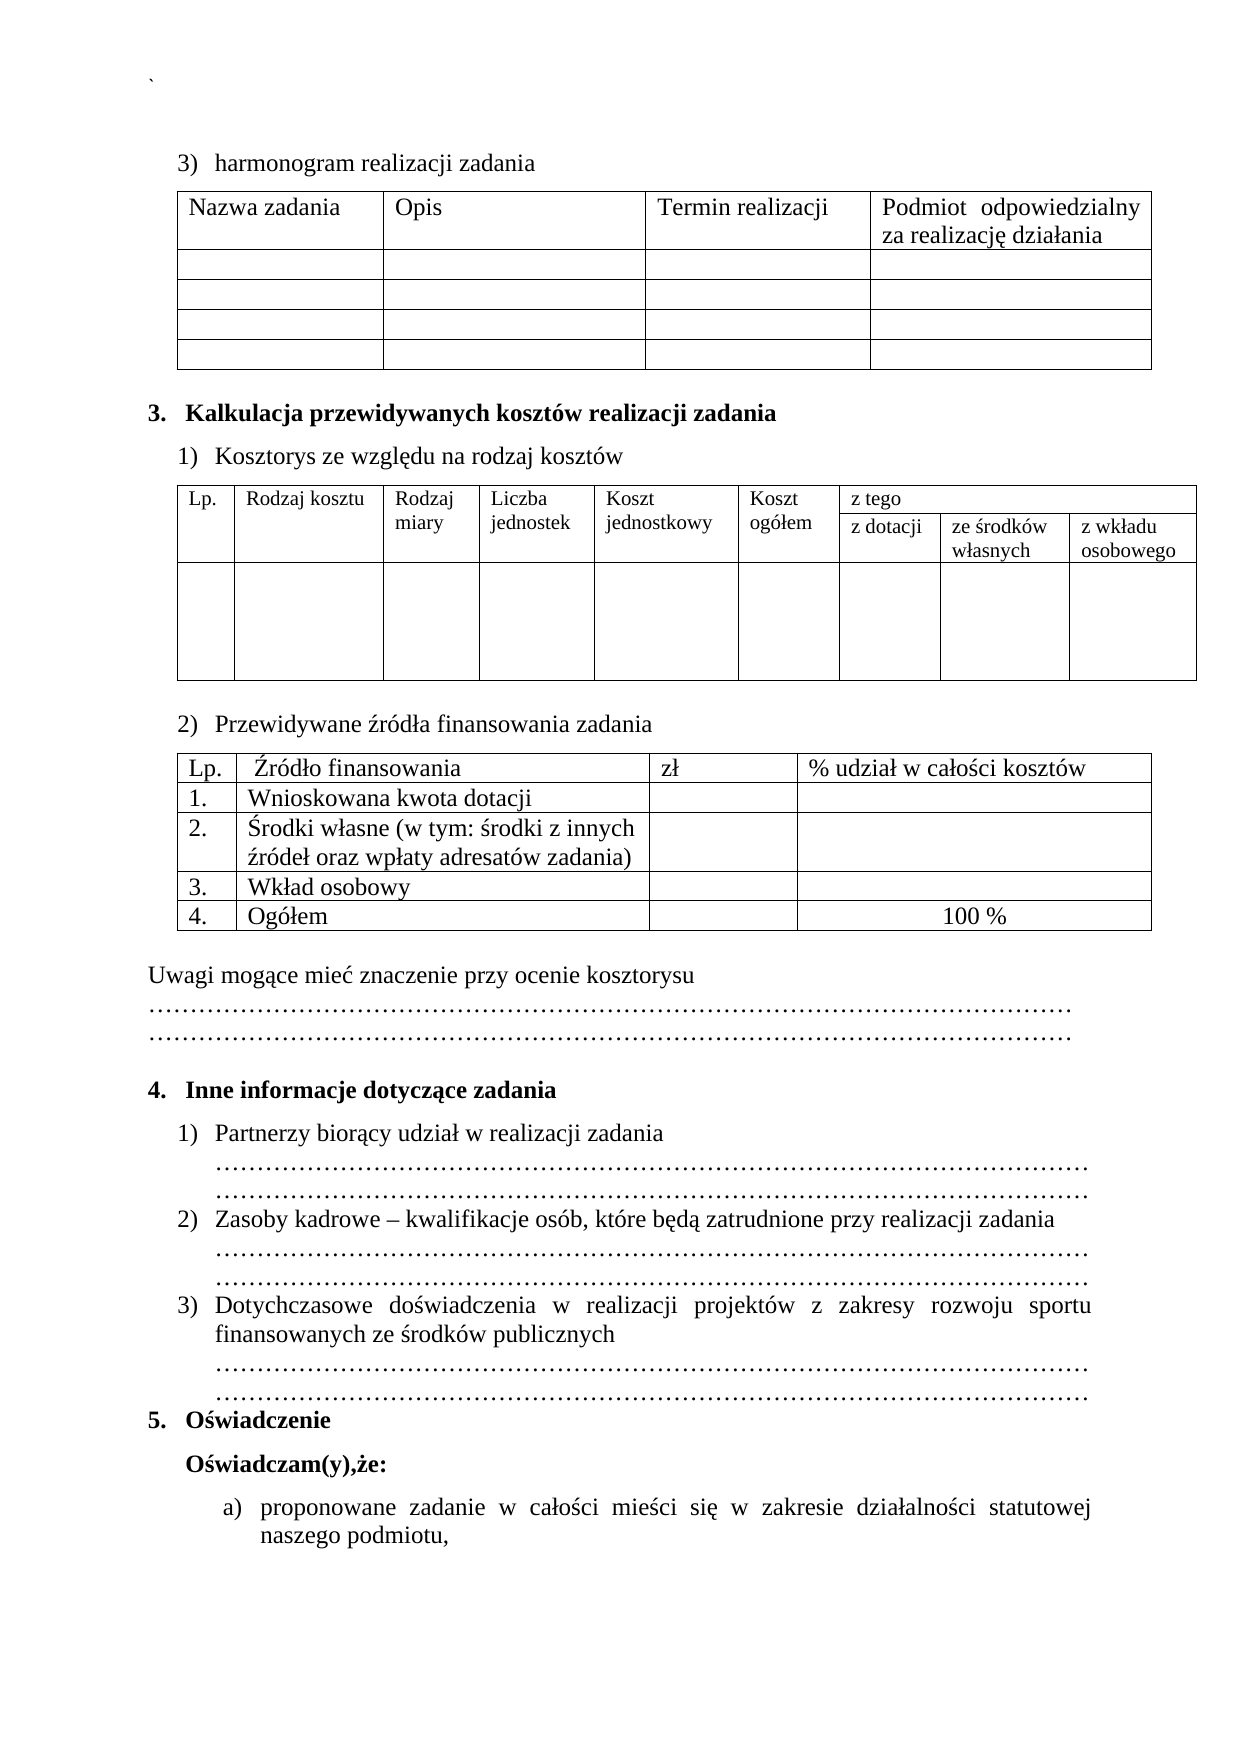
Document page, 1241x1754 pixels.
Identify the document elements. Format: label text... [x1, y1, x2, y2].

table_cell [384, 280, 645, 309]
list Zasoby kadrowe – kwalifikacje osób, które będą zatrudnione przy realizacji zadania [177, 1204, 1093, 1233]
table_header Koszt ogółem [739, 486, 839, 562]
table_cell [871, 340, 1151, 368]
table_cell [646, 310, 870, 339]
table_cell [384, 250, 645, 279]
table_cell [384, 310, 645, 339]
list ………………………………………………………………………………………………………………………………………………………………………………………… [214, 1348, 1093, 1406]
table_cell z wkładu osobowego [1070, 514, 1196, 562]
table_cell 2. [178, 813, 236, 871]
list Dotychczasowe doświadczenia w realizacji projektów z zakresy rozwoju sportu finansowanych ze środków publicznych [177, 1291, 1093, 1348]
table_header Rodzaj miary [384, 486, 479, 562]
table_cell Wkład osobowy [237, 872, 649, 900]
table_header Podmiot odpowiedzialny za realizację działania [871, 192, 1151, 249]
table_cell [178, 563, 234, 679]
table_cell [384, 340, 645, 368]
table_cell [646, 340, 870, 368]
table_cell 4. [178, 901, 236, 930]
table_cell [650, 872, 797, 900]
list Oświadczam(y),że: [185, 1449, 1093, 1477]
table_cell [646, 250, 870, 279]
table_cell [650, 783, 797, 812]
list Przewidywane źródła finansowania zadania [177, 709, 1093, 738]
table_cell [941, 563, 1069, 679]
table_cell [871, 310, 1151, 339]
list harmonogram realizacji zadania [177, 148, 1093, 176]
table_cell [595, 563, 738, 679]
table_header Opis [384, 192, 645, 249]
list Uwagi mogące mieć znaczenie przy ocenie kosztorysu [148, 960, 1093, 989]
table_cell Ogółem [237, 901, 649, 930]
table_cell [739, 563, 839, 679]
table_cell z dotacji [840, 514, 940, 562]
table_cell [480, 563, 594, 679]
table_cell [798, 783, 1151, 812]
table_cell Środki własne (w tym: środki z innych źródeł oraz wpłaty adresatów zadania) [237, 813, 649, 871]
list Inne informacje dotyczące zadania [148, 1075, 1093, 1104]
table_cell [650, 901, 797, 930]
table_cell [178, 280, 383, 309]
table_cell ze środków własnych [941, 514, 1069, 562]
table_cell [840, 563, 940, 679]
table_cell [235, 563, 383, 679]
table_cell 3. [178, 872, 236, 900]
list Oświadczenie [148, 1406, 1093, 1434]
table_cell [178, 340, 383, 368]
table_cell [871, 250, 1151, 279]
table_header % udział w całości kosztów [798, 754, 1151, 782]
table_header Źródło finansowania [237, 754, 649, 782]
table_cell [871, 280, 1151, 309]
table_header Termin realizacji [646, 192, 870, 249]
table_header Nazwa zadania [178, 192, 383, 249]
table_cell [798, 872, 1151, 900]
table_cell 1. [178, 783, 236, 812]
table_header zł [650, 754, 797, 782]
table_cell 100 % [798, 901, 1151, 930]
list Kosztorys ze względu na rodzaj kosztów [177, 441, 1093, 470]
list …………………………………………………………………………………………………………………………………………………………………………………………………… [148, 989, 1093, 1046]
table_cell [178, 250, 383, 279]
table_cell [178, 310, 383, 339]
table_header Lp. [178, 754, 236, 782]
list Kalkulacja przewidywanych kosztów realizacji zadania [148, 398, 1093, 427]
table_cell [384, 563, 479, 679]
list Partnerzy biorący udział w realizacji zadania [177, 1118, 1093, 1147]
table_header Rodzaj kosztu [235, 486, 383, 562]
list ………………………………………………………………………………………………………………………………………………………………………………………… [214, 1233, 1093, 1291]
list proponowane zadanie w całości mieści się w zakresie działalności statutowej naszego podmiotu, [223, 1492, 1093, 1549]
table_cell [650, 813, 797, 871]
table_header Koszt jednostkowy [595, 486, 738, 562]
list ………………………………………………………………………………………………………………………………………………………………………………………… [214, 1147, 1093, 1204]
table_cell [798, 813, 1151, 871]
table_header Liczba jednostek [480, 486, 594, 562]
table_cell Wnioskowana kwota dotacji [237, 783, 649, 812]
table_cell [646, 280, 870, 309]
table_header z tego [840, 486, 1196, 513]
table_header Lp. [178, 486, 234, 562]
table_cell [1070, 563, 1196, 679]
